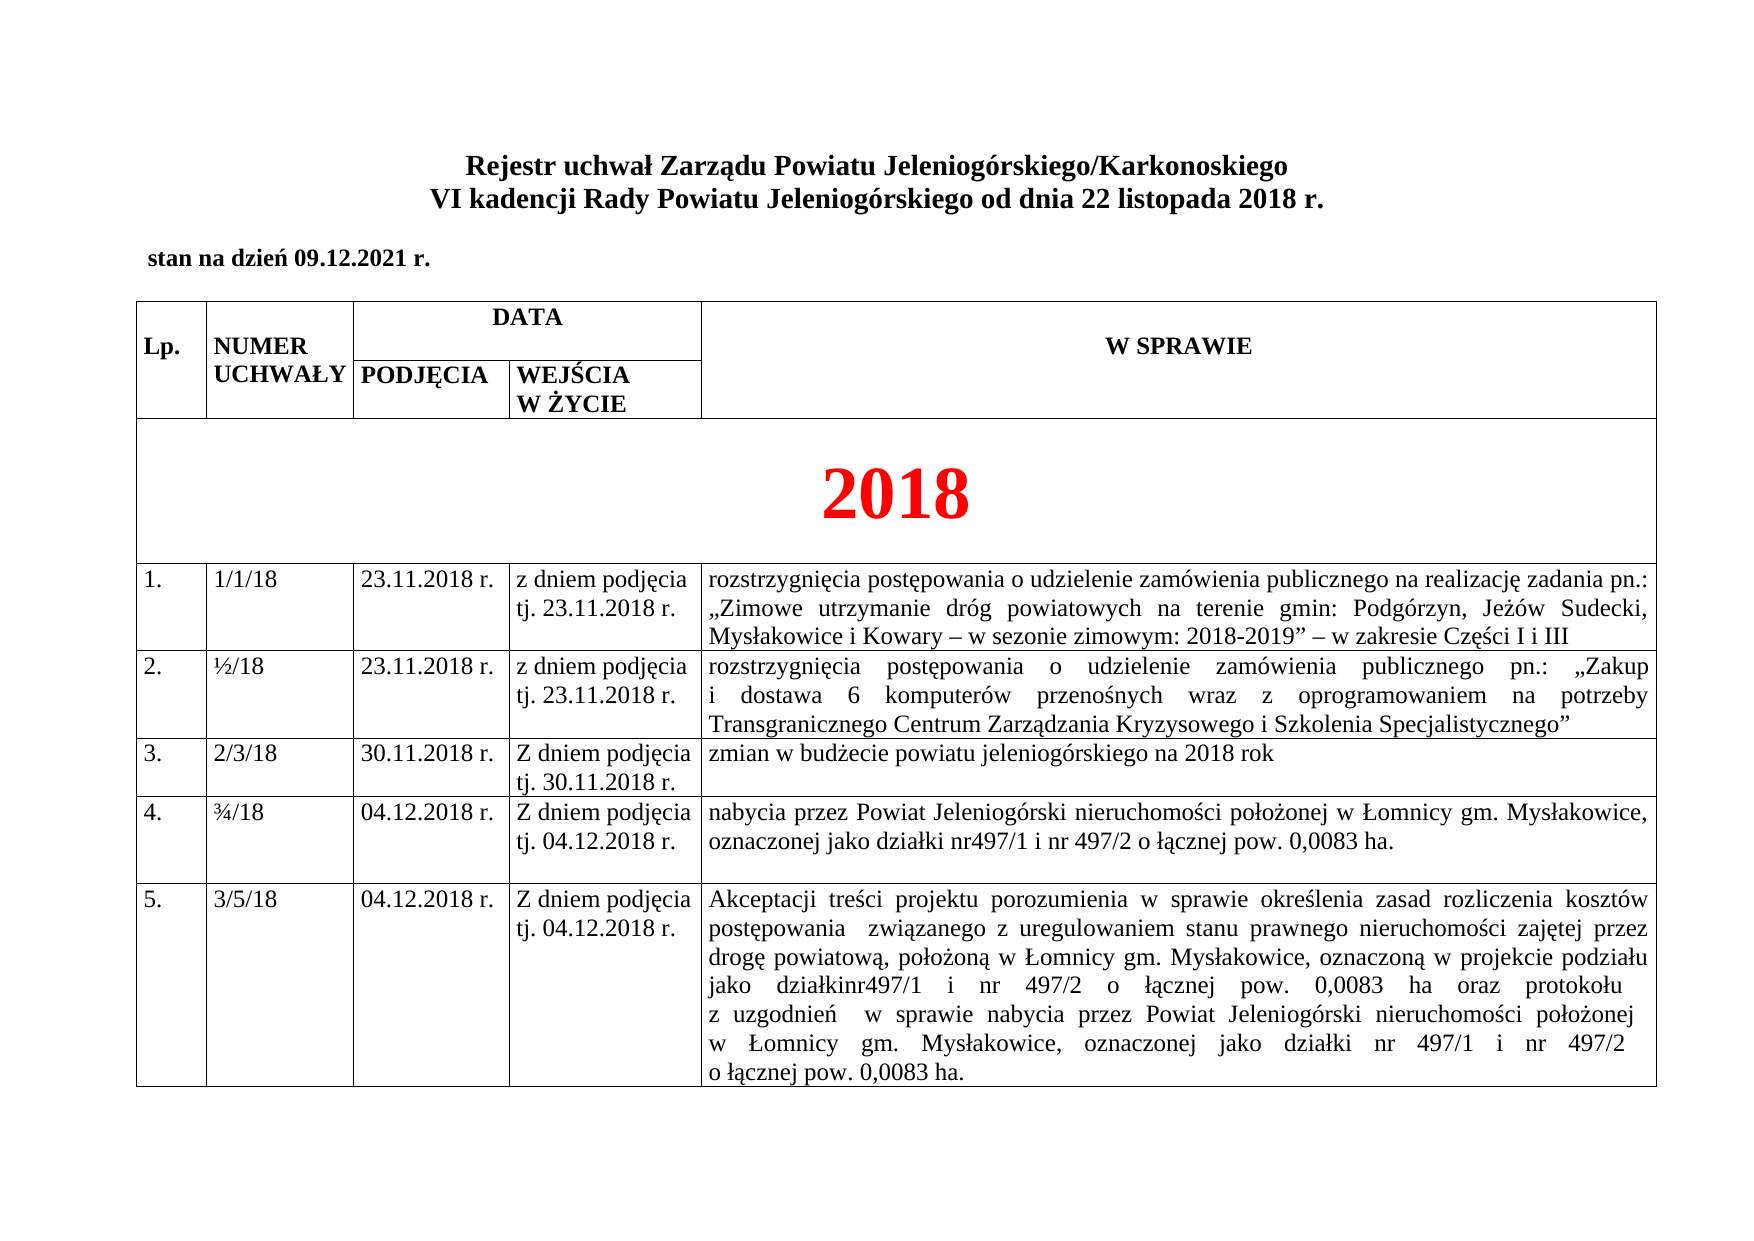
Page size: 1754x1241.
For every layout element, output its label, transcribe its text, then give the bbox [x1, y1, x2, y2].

text stan na dzień 09.12.2021 r. [148, 243, 1606, 272]
table_cell 23.11.2018 r. [354, 651, 509, 737]
table_cell 23.11.2018 r. [354, 564, 509, 650]
table_cell 1/1/18 [207, 564, 353, 650]
table_cell rozstrzygnięcia postępowania o udzielenie zamówienia publicznego pn.: „Zakup i dostawa 6 komputerów przenośnych wraz z oprogramowaniem na potrzeby Transgranicznego Centrum Zarządzania Kryzysowego i Szkolenia Specjalistycznego” [702, 651, 1656, 737]
text VI kadencji Rady Powiatu Jeleniogórskiego od dnia 22 listopada 2018 r. [148, 181, 1606, 215]
table_cell WEJŚCIA W ŻYCIE [510, 361, 701, 418]
table_header Lp. [137, 302, 206, 418]
table_cell z dniem podjęcia tj. 23.11.2018 r. [510, 651, 701, 737]
table_cell PODJĘCIA [354, 361, 509, 418]
table_cell Akceptacji treści projektu porozumienia w sprawie określenia zasad rozliczenia kosztów postępowania związanego z uregulowaniem stanu prawnego nieruchomości zajętej przez drogę powiatową, położoną w Łomnicy gm. Mysłakowice, oznaczoną w projekcie podziału jako działkinr497/1 i nr 497/2 o łącznej pow. 0,0083 ha oraz protokołu z uzgodnień w sprawie nabycia przez Powiat Jeleniogórski nieruchomości położonej w Łomnicy gm. Mysłakowice, oznaczonej jako działki nr 497/1 i nr 497/2 o łącznej pow. 0,0083 ha. [702, 884, 1656, 1086]
table_cell 2. [137, 651, 206, 737]
table_cell 3/5/18 [207, 884, 353, 1086]
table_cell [510, 884, 701, 1086]
table_cell 2018 [137, 419, 1656, 563]
table_cell ¾/18 [207, 797, 353, 883]
text Rejestr uchwał Zarządu Powiatu Jeleniogórskiego/Karkonoskiego [148, 148, 1606, 181]
table_cell 04.12.2018 r. [354, 797, 509, 883]
table_cell 2/3/18 [207, 739, 353, 796]
table_cell 5. [137, 884, 206, 1086]
table_cell Z dniem podjęcia tj. 30.11.2018 r. [510, 739, 701, 796]
table_header DATA [354, 302, 701, 359]
table_cell 1. [137, 564, 206, 650]
table_header NUMER UCHWAŁY [207, 302, 353, 418]
table_header W SPRAWIE [702, 302, 1656, 418]
table_cell 30.11.2018 r. [354, 739, 509, 796]
table_cell z dniem podjęcia tj. 23.11.2018 r. [510, 564, 701, 650]
table_cell Z dniem podjęcia tj. 04.12.2018 r. [510, 797, 701, 883]
table_cell 3. [137, 739, 206, 796]
table_cell 4. [137, 797, 206, 883]
table_cell 04.12.2018 r. [354, 884, 509, 1086]
table_cell zmian w budżecie powiatu jeleniogórskiego na 2018 rok [702, 739, 1656, 796]
table_cell ½/18 [207, 651, 353, 737]
table_cell nabycia przez Powiat Jeleniogórski nieruchomości położonej w Łomnicy gm. Mysłakowice, oznaczonej jako działki nr497/1 i nr 497/2 o łącznej pow. 0,0083 ha. [702, 797, 1656, 883]
table_cell rozstrzygnięcia postępowania o udzielenie zamówienia publicznego na realizację zadania pn.: „Zimowe utrzymanie dróg powiatowych na terenie gmin: Podgórzyn, Jeżów Sudecki, Mysłakowice i Kowary – w sezonie zimowym: 2018-2019” – w zakresie Części I i III [702, 564, 1656, 650]
